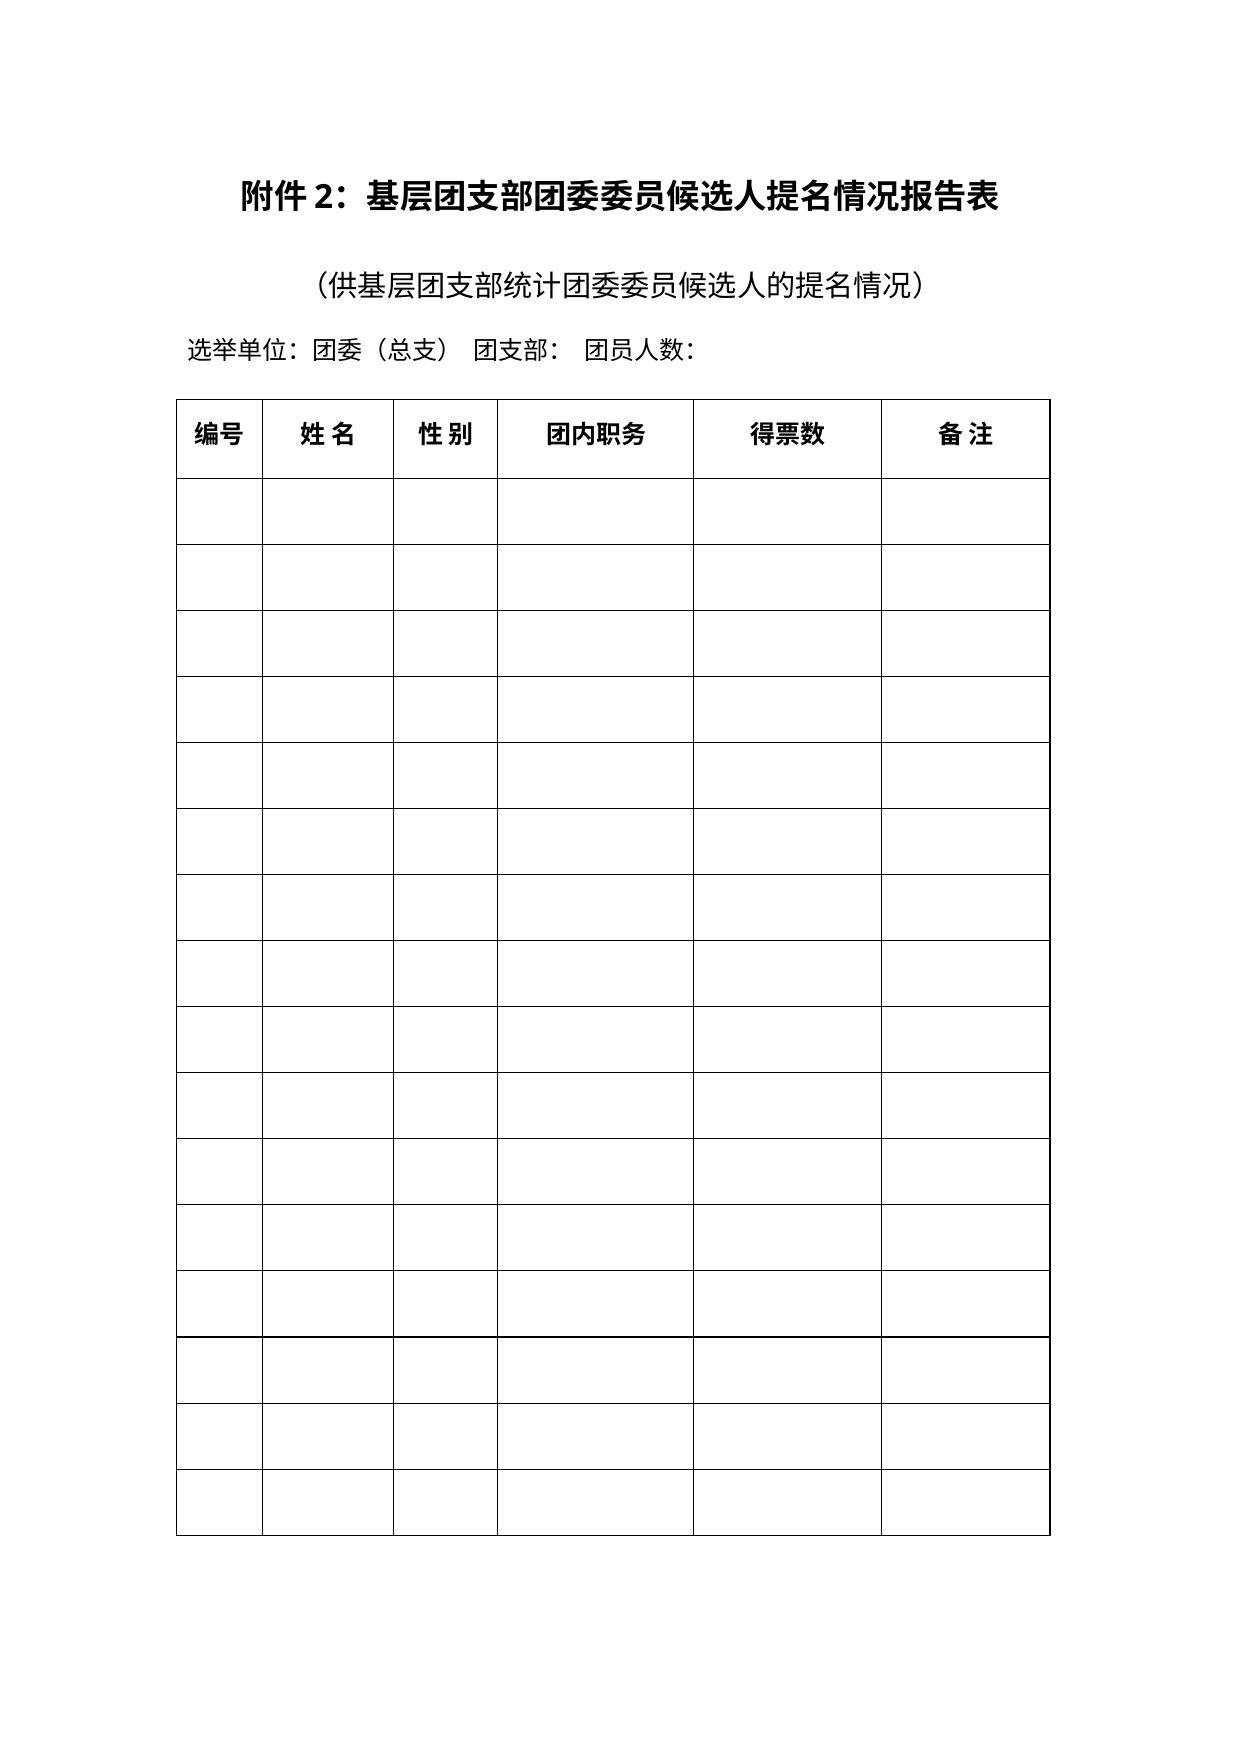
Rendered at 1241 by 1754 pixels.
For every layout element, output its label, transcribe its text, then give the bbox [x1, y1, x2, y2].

table_cell [498, 611, 693, 676]
table_cell [394, 1007, 497, 1072]
table_cell [177, 809, 262, 874]
table_cell [694, 1205, 881, 1270]
table_cell [882, 545, 1049, 610]
table_cell [694, 875, 881, 940]
table_cell [694, 941, 881, 1006]
table_cell [882, 479, 1049, 544]
table_cell [177, 1007, 262, 1072]
table_cell [498, 545, 693, 610]
table_cell [177, 545, 262, 610]
table_cell [394, 1073, 497, 1138]
table_cell [394, 875, 497, 940]
table_cell [177, 1205, 262, 1270]
table_cell [694, 611, 881, 676]
table_cell [394, 1404, 497, 1468]
table_cell [498, 1404, 693, 1468]
table_cell [394, 1338, 497, 1402]
table_cell [177, 743, 262, 808]
table_cell [498, 1007, 693, 1072]
table_cell [263, 1338, 393, 1402]
table_cell [177, 1139, 262, 1204]
table_cell [694, 1271, 881, 1336]
table_cell [882, 1470, 1049, 1534]
table_cell [882, 809, 1049, 874]
table_header 性 别 [394, 400, 497, 478]
table_cell [694, 1338, 881, 1402]
table_cell [177, 941, 262, 1006]
table_cell [882, 677, 1049, 742]
table_cell [694, 743, 881, 808]
table_cell [882, 611, 1049, 676]
table_cell [882, 1139, 1049, 1204]
table_cell [498, 1338, 693, 1402]
table_cell [263, 1205, 393, 1270]
table_cell [177, 1338, 262, 1402]
table_cell [394, 1271, 497, 1336]
table_cell [498, 479, 693, 544]
table_cell [394, 809, 497, 874]
table_cell [177, 611, 262, 676]
table_cell [263, 1470, 393, 1534]
table_cell [694, 809, 881, 874]
table_cell [263, 1073, 393, 1138]
table_cell [882, 743, 1049, 808]
table_cell [694, 1007, 881, 1072]
table_cell [694, 1139, 881, 1204]
table_header 得票数 [694, 400, 881, 478]
table_cell [882, 1205, 1049, 1270]
text 附件2：基层团支部团委委员候选人提名情况报告表 [187, 162, 1053, 227]
text （供基层团支部统计团委委员候选人的提名情况） [187, 251, 1053, 316]
table_cell [263, 1139, 393, 1204]
table_cell [394, 1139, 497, 1204]
table_cell [694, 1073, 881, 1138]
table_cell [177, 1470, 262, 1534]
table_cell [394, 1470, 497, 1534]
table_cell [498, 809, 693, 874]
table_cell [694, 479, 881, 544]
table_cell [498, 941, 693, 1006]
table_cell [694, 1470, 881, 1534]
table_cell [498, 1271, 693, 1336]
table_cell [882, 1338, 1049, 1402]
table_cell [498, 677, 693, 742]
table_cell [882, 1073, 1049, 1138]
table_cell [394, 611, 497, 676]
table_cell [394, 479, 497, 544]
table_cell [394, 1205, 497, 1270]
table_cell [694, 545, 881, 610]
table_cell [882, 941, 1049, 1006]
table_cell [263, 611, 393, 676]
table_cell [263, 479, 393, 544]
table_cell [263, 743, 393, 808]
table_header 备 注 [882, 400, 1049, 478]
table_cell [882, 1271, 1049, 1336]
table_header 姓 名 [263, 400, 393, 478]
table_cell [177, 677, 262, 742]
table_cell [177, 875, 262, 940]
table_cell [263, 941, 393, 1006]
table_header 团内职务 [498, 400, 693, 478]
table_cell [177, 1073, 262, 1138]
table_cell [498, 1470, 693, 1534]
table_cell [498, 1205, 693, 1270]
table_cell [694, 1404, 881, 1468]
table_cell [263, 1007, 393, 1072]
table_cell [498, 1073, 693, 1138]
table_cell [177, 1404, 262, 1468]
table_cell [263, 875, 393, 940]
table_header 编号 [177, 400, 262, 478]
table_cell [882, 875, 1049, 940]
table_cell [882, 1404, 1049, 1468]
table_cell [694, 677, 881, 742]
table_cell [498, 875, 693, 940]
table_cell [177, 479, 262, 544]
table_cell [394, 677, 497, 742]
text 选举单位：团委（总支） 团支部： 团员人数： [187, 316, 1053, 381]
table_cell [882, 1007, 1049, 1072]
table_cell [394, 545, 497, 610]
table_cell [263, 809, 393, 874]
table_cell [263, 677, 393, 742]
table_cell [394, 743, 497, 808]
table_cell [498, 743, 693, 808]
table_cell [498, 1139, 693, 1204]
table_cell [177, 1271, 262, 1336]
table_cell [394, 941, 497, 1006]
table_cell [263, 1271, 393, 1336]
table_cell [263, 545, 393, 610]
table_cell [263, 1404, 393, 1468]
